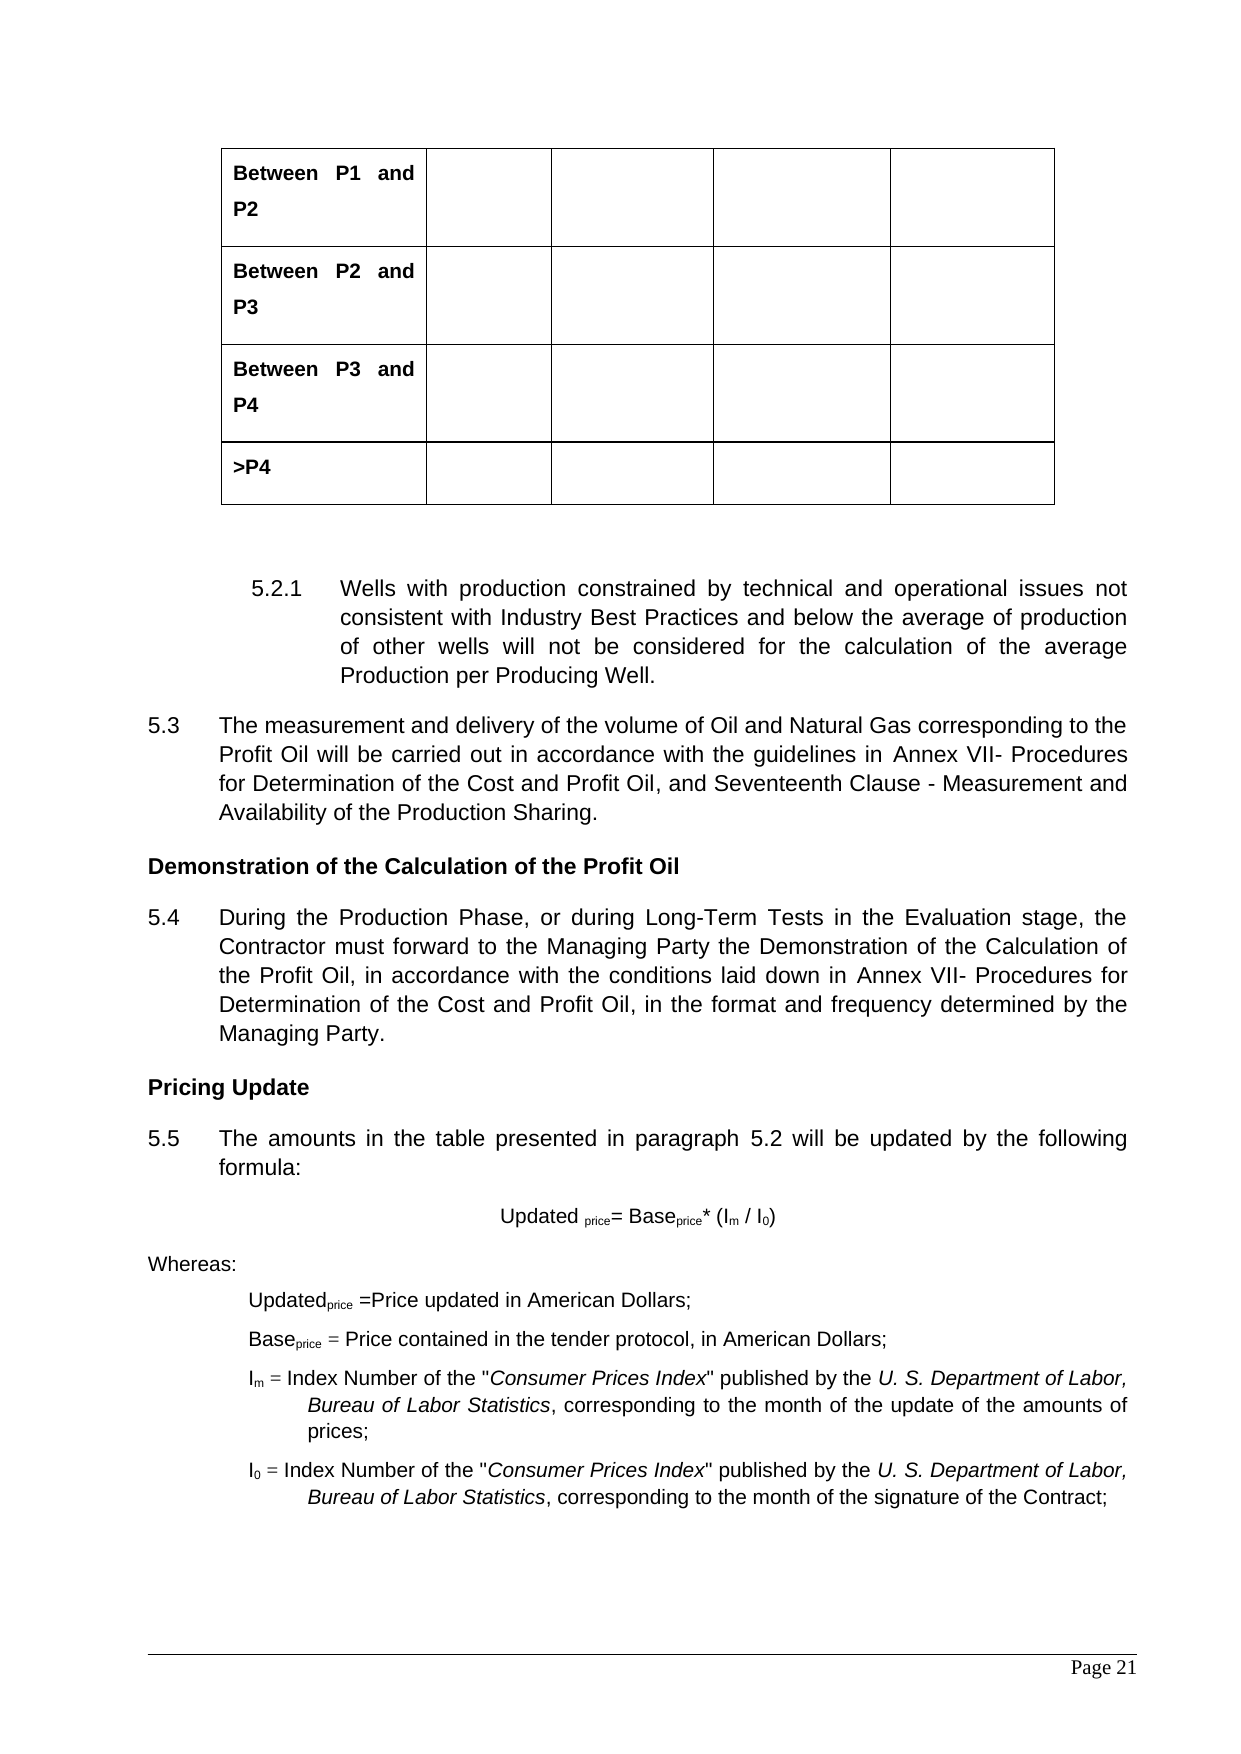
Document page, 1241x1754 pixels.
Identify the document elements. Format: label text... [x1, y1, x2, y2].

table_cell [427, 443, 551, 503]
table_cell [552, 149, 713, 246]
table_cell [427, 345, 551, 441]
text Whereas: [148, 1252, 1128, 1276]
table_cell [891, 443, 1054, 503]
text Wells with production constrained by technical and operational issues not consistent with Industry Best Practices and below the average of production of other wells will not be considered for the calculation of the average Production per Producing Well. [251, 575, 1128, 688]
table_cell [891, 247, 1054, 343]
table_cell [552, 443, 713, 503]
table_cell >P4 [222, 443, 426, 503]
text The measurement and delivery of the volume of Oil and Natural Gas corresponding to the Profit Oil will be carried out in accordance with the guidelines in Annex VII- Procedures for Determination of the Cost and Profit Oil, and Seventeenth Clause - Measurement and Availability of the Production Sharing. [148, 712, 1128, 825]
table_cell [427, 247, 551, 343]
text Baseprice = Price contained in the tender protocol, in American Dollars; [248, 1327, 1128, 1351]
text Im = Index Number of the "Consumer Prices Index" published by the U. S. Department of Labor, Bureau of Labor Statistics, corresponding to the month of the update of the amounts of prices; [248, 1366, 1128, 1443]
table_cell [714, 149, 890, 246]
text Updatedprice =Price updated in American Dollars; [248, 1288, 1128, 1312]
text Pricing Update [148, 1074, 1128, 1100]
text Demonstration of the Calculation of the Profit Oil [148, 853, 1128, 879]
text The amounts in the table presented in paragraph 9.2 will be updated by the following formula: [148, 1125, 1128, 1180]
text I0 = Index Number of the "Consumer Prices Index" published by the U. S. Department of Labor, Bureau of Labor Statistics, corresponding to the month of the signature of the Contract; [248, 1458, 1128, 1508]
text During the Production Phase, or during Long-Term Tests in the Evaluation stage, the Contractor must forward to the Managing Party the Demonstration of the Calculation of the Profit Oil, in accordance with the conditions laid down in Annex VII- Procedures for Determination of the Cost and Profit Oil, in the format and frequency determined by the Managing Party. [148, 904, 1128, 1046]
table_cell [891, 149, 1054, 246]
table_cell Between P2 and P3 [222, 247, 426, 343]
text Updated price= Baseprice* (Im / I0) [148, 1204, 1128, 1228]
table_cell [714, 345, 890, 441]
table_cell [552, 345, 713, 441]
table_cell [891, 345, 1054, 441]
table_cell [714, 443, 890, 503]
table_cell [427, 149, 551, 246]
table_cell Between P1 and P2 [222, 149, 426, 246]
table_cell [714, 247, 890, 343]
table_cell [552, 247, 713, 343]
table_cell Between P3 and P4 [222, 345, 426, 441]
